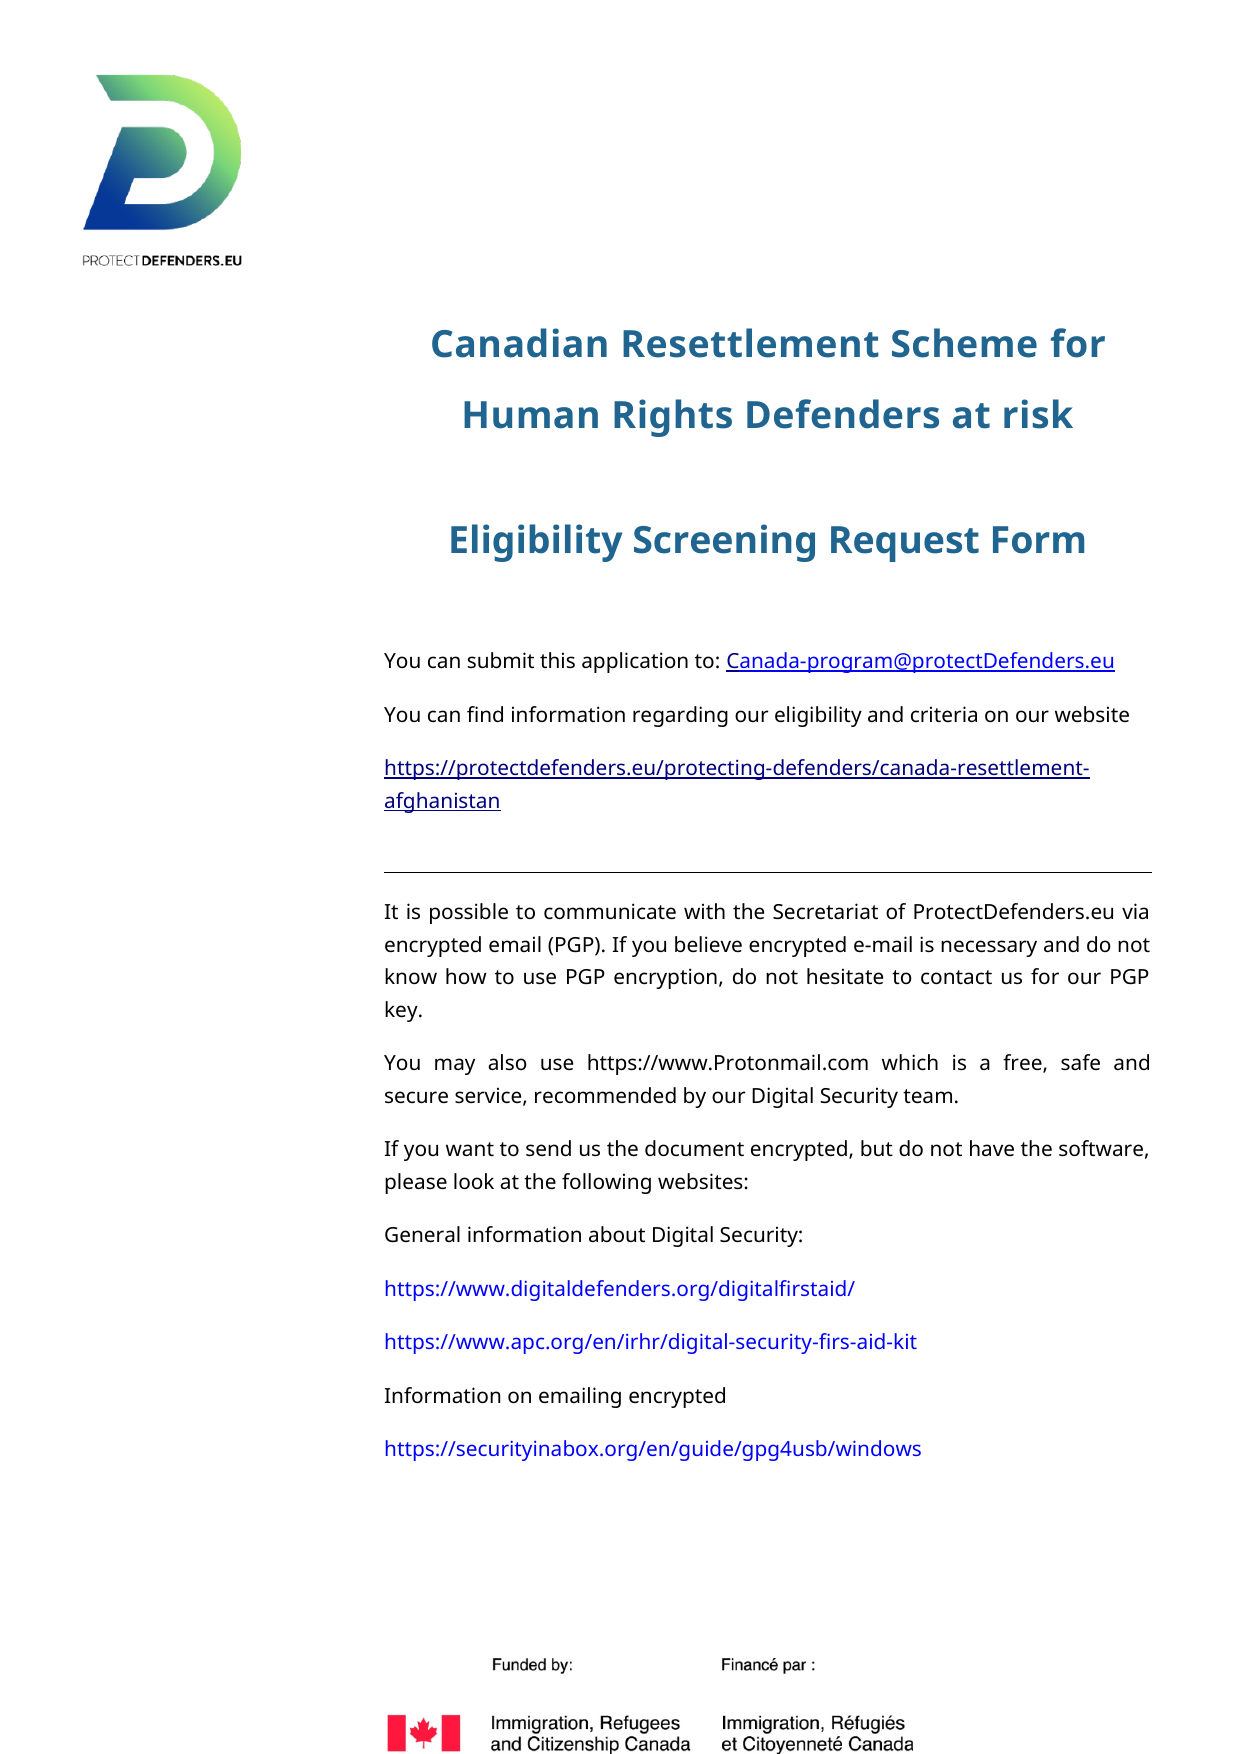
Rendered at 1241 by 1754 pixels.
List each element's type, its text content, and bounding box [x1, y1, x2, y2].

title Human Rights Defenders at risk [384, 372, 1152, 442]
text https://www.apc.org/en/irhr/digital-security-firs-aid-kit [384, 1327, 1152, 1356]
picture [387, 1658, 913, 1754]
text You can submit this application to: Canada-program@protectDefenders.eu [384, 646, 1152, 675]
text It is possible to communicate with the Secretariat of ProtectDefenders.eu via encrypted email (PGP). If you believe encrypted e-mail is necessary and do not know how to use PGP encryption, do not hesitate to contact us for our PGP key. [384, 897, 1152, 1023]
text You may also use https://www.Protonmail.com which is a free, safe and secure service, recommended by our Digital Security team. [384, 1048, 1152, 1109]
text Information on emailing encrypted [384, 1381, 1152, 1409]
text https://securityinabox.org/en/guide/gpg4usb/windows [384, 1434, 1152, 1463]
picture [23, 34, 295, 305]
text https://www.digitaldefenders.org/digitalfirstaid/ [384, 1274, 1152, 1302]
text https://protectdefenders.eu/protecting-defenders/canada-resettlement-afghanistan [384, 753, 1152, 814]
text General information about Digital Security: [384, 1221, 1152, 1249]
text Eligibility Screening Request Form [384, 513, 1152, 564]
text If you want to send us the document encrypted, but do not have the software, please look at the following websites: [384, 1134, 1152, 1196]
text You can find information regarding our eligibility and criteria on our website [384, 700, 1152, 728]
title Canadian Resettlement Scheme for [384, 301, 1152, 372]
